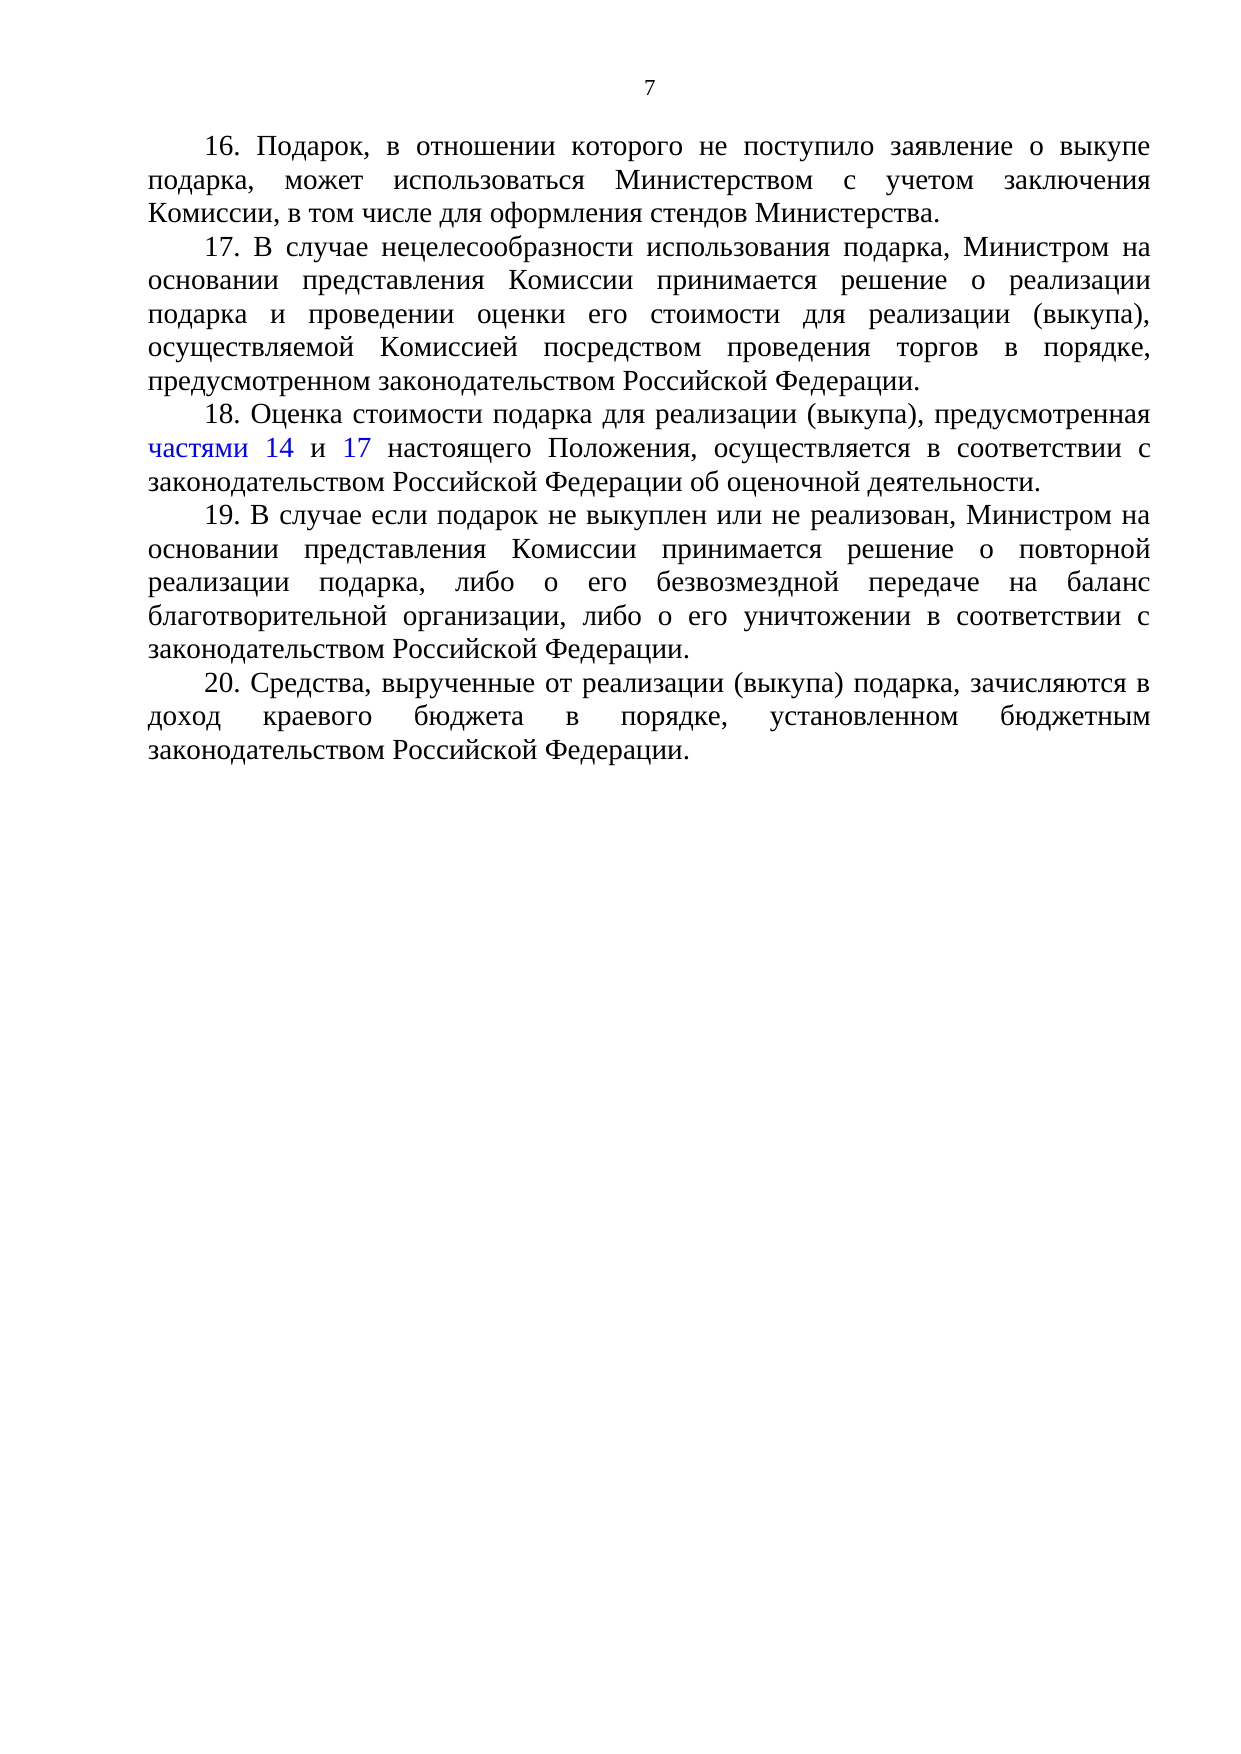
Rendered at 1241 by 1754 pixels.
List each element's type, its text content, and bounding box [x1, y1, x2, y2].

text 17. В случае нецелесообразности использования подарка, Министром на основании представления Комиссии принимается решение о реализации подарка и проведении оценки его стоимости для реализации (выкупа), осуществляемой Комиссией посредством проведения торгов в порядке, предусмотренном законодательством Российской Федерации. [148, 229, 1152, 397]
text 19. В случае если подарок не выкуплен или не реализован, Министром на основании представления Комиссии принимается решение о повторной реализации подарка, либо о его безвозмездной передаче на баланс благотворительной организации, либо о его уничтожении в соответствии с законодательством Российской Федерации. [148, 497, 1152, 665]
text 18. Оценка стоимости подарка для реализации (выкупа), предусмотренная частями 14 и 17 настоящего Положения, осуществляется в соответствии с законодательством Российской Федерации об оценочной деятельности. [148, 397, 1152, 497]
text 20. Средства, вырученные от реализации (выкупа) подарка, зачисляются в доход краевого бюджета в порядке, установленном бюджетным законодательством Российской Федерации. [148, 665, 1152, 766]
text 16. Подарок, в отношении которого не поступило заявление о выкупе подарка, может использоваться Министерством с учетом заключения Комиссии, в том числе для оформления стендов Министерства. [148, 128, 1152, 229]
